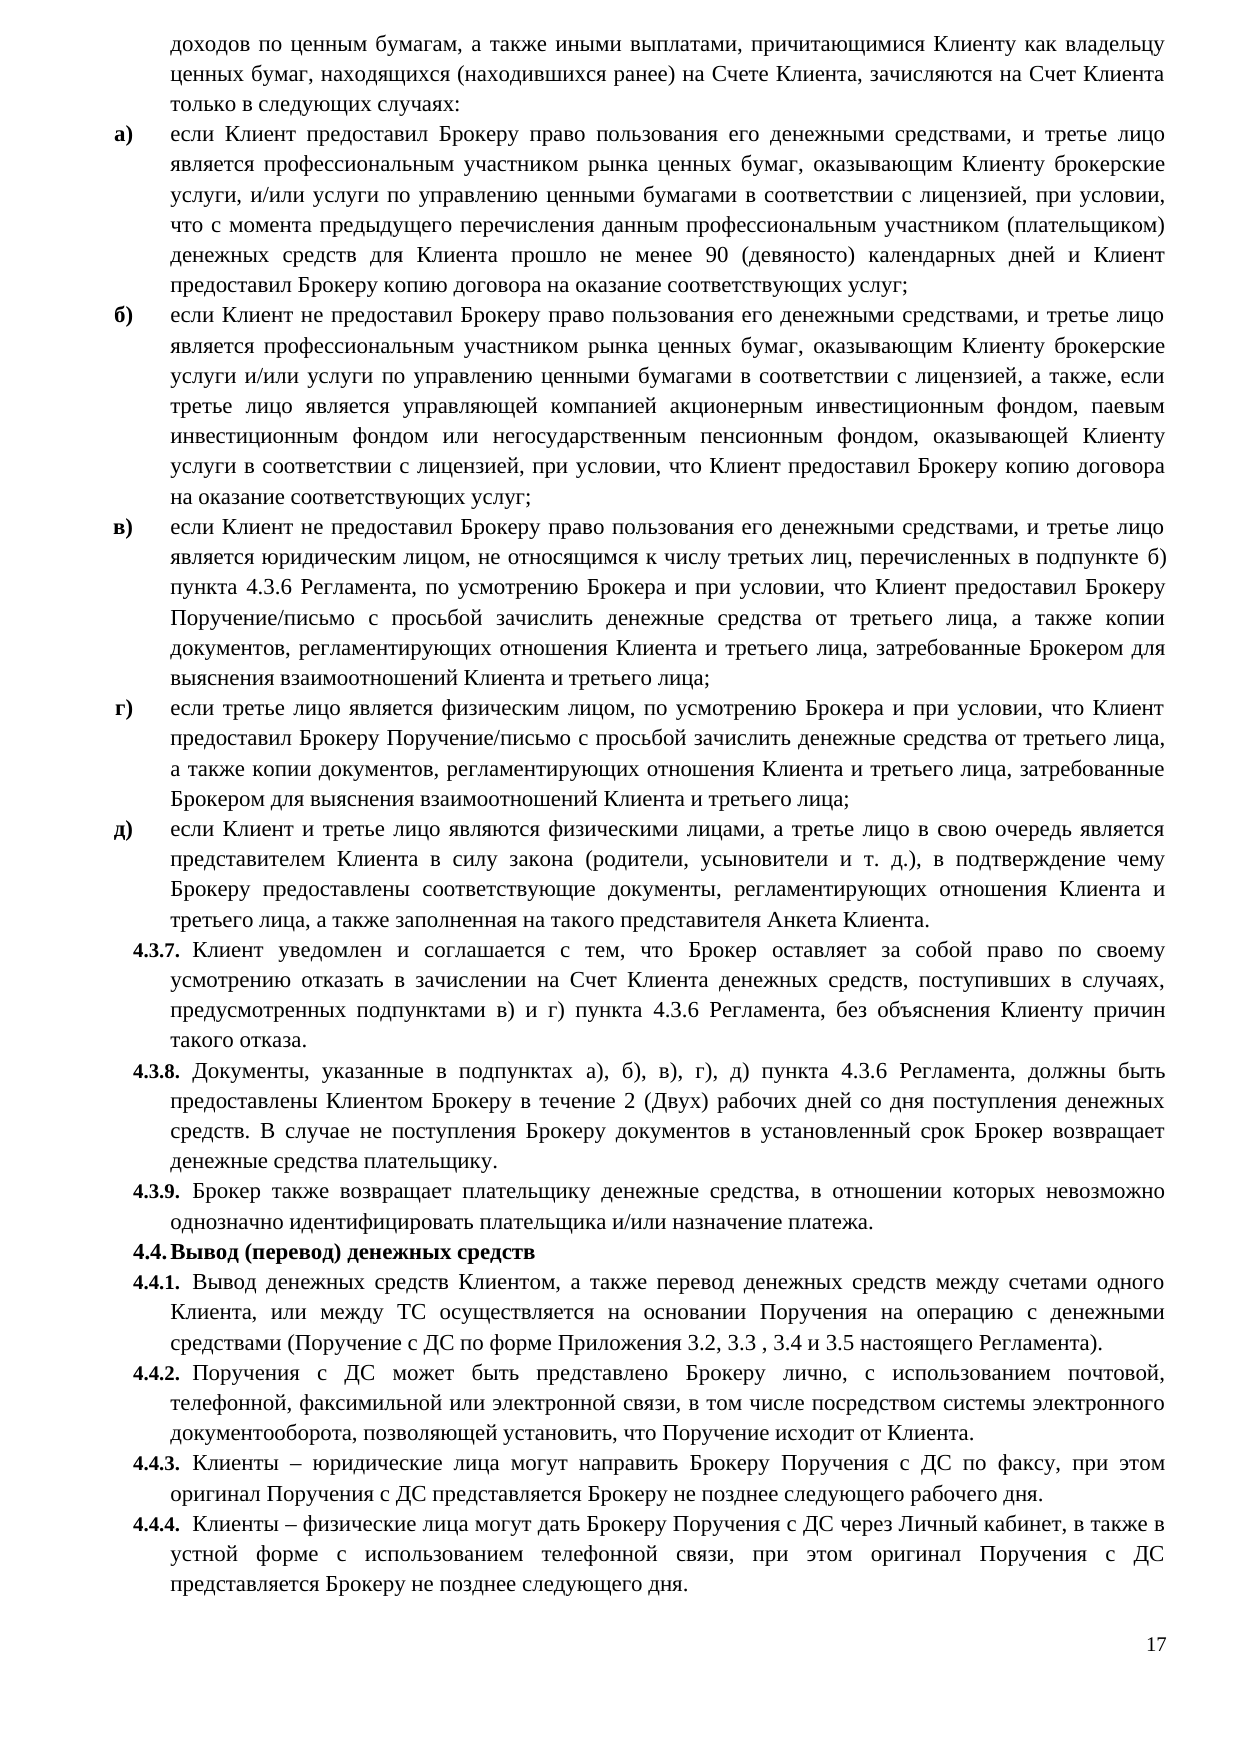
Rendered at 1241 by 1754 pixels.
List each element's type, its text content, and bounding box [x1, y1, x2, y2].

list Поручения с ДС может быть представлено Брокеру лично, с использованием почтовой, телефонной, факсимильной или электронной связи, в том числе посредством системы электронного документооборота, позволяющей установить, что Поручение исходит от Клиента. [133, 1359, 1167, 1446]
list Клиенты – юридические лица могут направить Брокеру Поручения с ДС по факсу, при этом оригинал Поручения с ДС представляется Брокеру не позднее следующего рабочего дня. [133, 1449, 1167, 1506]
subtitle Вывод (перевод) денежных средств [133, 1238, 1167, 1264]
list если Клиент не предоставил Брокеру право пользования его денежными средствами, и третье лицо является профессиональным участником рынка ценных бумаг, оказывающим Клиенту брокерские услуги и/или услуги по управлению ценными бумагами в соответствии с лицензией, а также, если третье лицо является управляющей компанией акционерным инвестиционным фондом, паевым инвестиционным фондом или негосударственным пенсионным фондом, оказывающей Клиенту услуги в соответствии с лицензией, при условии, что Клиент предоставил Брокеру копию договора на оказание соответствующих услуг; [133, 301, 1167, 509]
list Брокер также возвращает плательщику денежные средства, в отношении которых невозможно однозначно идентифицировать плательщика и/или назначение платежа. [133, 1177, 1167, 1234]
list если Клиент не предоставил Брокеру право пользования его денежными средствами, и третье лицо является юридическим лицом, не относящимся к числу третьих лиц, перечисленных в подпункте б) пункта 4.3.4 Регламента, по усмотрению Брокера и при условии, что Клиент предоставил Брокеру Поручение/письмо с просьбой зачислить денежные средства от третьего лица, а также копии документов, регламентирующих отношения Клиента и третьего лица, затребованные Брокером для выяснения взаимоотношений Клиента и третьего лица; [133, 513, 1167, 690]
list Вывод денежных средств Клиентом, а также перевод денежных средств между счетами одного Клиента, или между ТС осуществляется на основании Поручения на операцию с денежными средствами (Поручение с ДС по форме Приложения 3.2, 3.3 , 3.4 и 3.5 настоящего Регламента). [133, 1268, 1167, 1355]
list если Клиент и третье лицо являются физическими лицами, а третье лицо в свою очередь является представителем Клиента в силу закона (родители, усыновители и т. д.), в подтверждение чему Брокеру предоставлены соответствующие документы, регламентирующих отношения Клиента и третьего лица, а также заполненная на такого представителя Анкета Клиента. [133, 815, 1167, 932]
list Документы, указанные в подпунктах а), б), в), г), д) пункта 4.3.4 Регламента, должны быть предоставлены Клиентом Брокеру в течение 2 (Двух) рабочих дней со дня поступления денежных средств. В случае не поступления Брокеру документов в установленный срок Брокер возвращает денежные средства плательщику. [133, 1057, 1167, 1174]
list если Клиент предоставил Брокеру право пользования его денежными средствами, и третье лицо является профессиональным участником рынка ценных бумаг, оказывающим Клиенту брокерские услуги, и/или услуги по управлению ценными бумагами в соответствии с лицензией, при условии, что с момента предыдущего перечисления данным профессиональным участником (плательщиком) денежных средств для Клиента прошло не менее 90 (девяносто) календарных дней и Клиент предоставил Брокеру копию договора на оказание соответствующих услуг; [133, 120, 1167, 298]
list если третье лицо является физическим лицом, по усмотрению Брокера и при условии, что Клиент предоставил Брокеру Поручение/письмо с просьбой зачислить денежные средства от третьего лица, а также копии документов, регламентирующих отношения Клиента и третьего лица, затребованные Брокером для выяснения взаимоотношений Клиента и третьего лица; [133, 694, 1167, 811]
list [133, 29, 1167, 116]
list Клиент уведомлен и соглашается с тем, что Брокер оставляет за собой право по своему усмотрению отказать в зачислении на Счет Клиента денежных средств, поступивших в случаях, предусмотренных подпунктами в) и г) пункта 4.3.4 Регламента, без объяснения Клиенту причин такого отказа. [133, 936, 1167, 1053]
list Клиенты – физические лица могут дать Брокеру Поручения с ДС через Личный кабинет, в также в устной форме с использованием телефонной связи, при этом оригинал Поручения с ДС представляется Брокеру не позднее следующего дня. [133, 1510, 1167, 1597]
